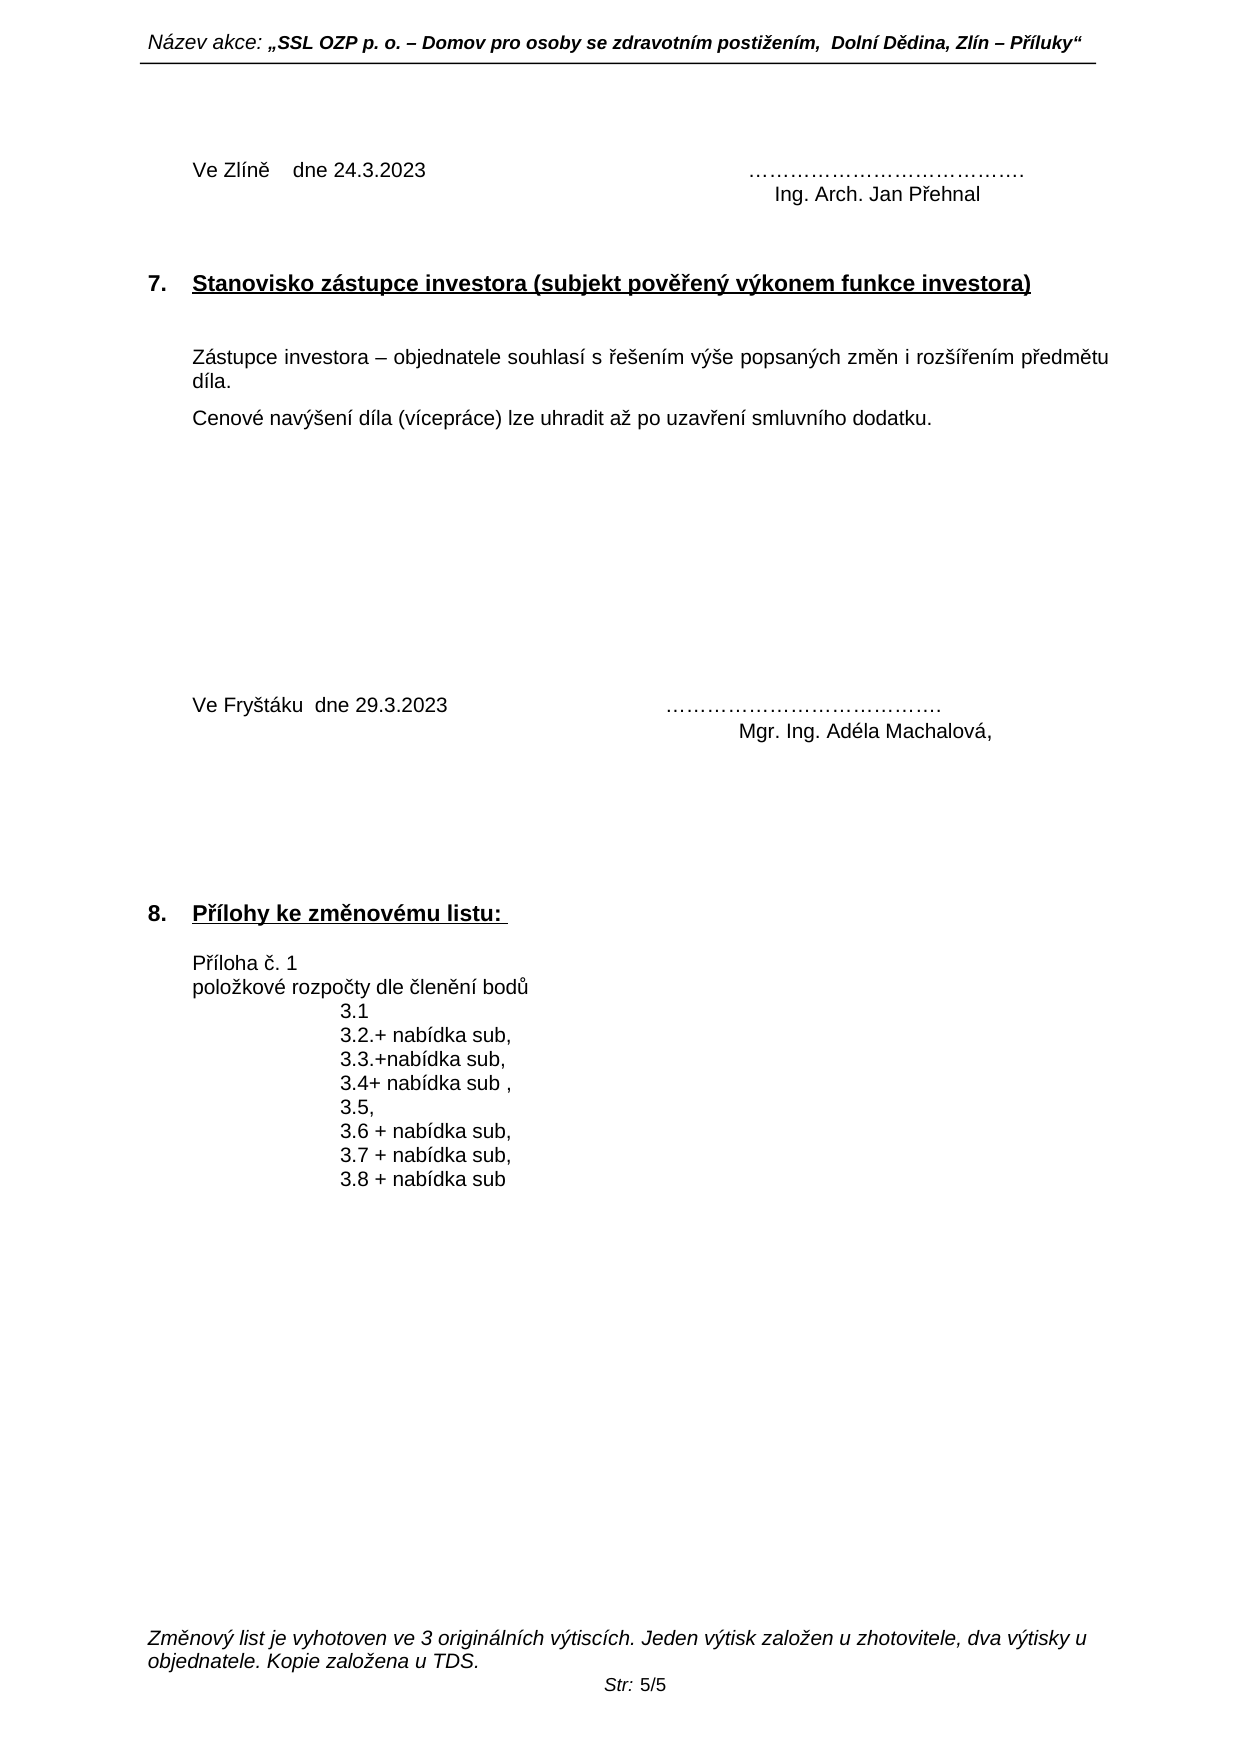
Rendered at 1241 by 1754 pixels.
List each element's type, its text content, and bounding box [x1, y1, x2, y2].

text Cenové navýšení díla (vícepráce) lze uhradit až po uzavření smluvního dodatku. [148, 405, 1122, 429]
text 3.1 [192, 999, 1122, 1023]
text 3.5, [192, 1094, 1122, 1118]
text Mgr. Ing. Adéla Machalová, [148, 717, 1122, 743]
text 3.3.+nabídka sub, [192, 1047, 1122, 1071]
text Ve Fryštáku dne 29.3.2023 …………………………………. [148, 693, 1122, 717]
text položkové rozpočty dle členění bodů [192, 975, 1122, 999]
text 3.6 + nabídka sub, [192, 1118, 1122, 1142]
list Přílohy ke změnovému listu: [148, 900, 1122, 927]
text 3.2.+ nabídka sub, [192, 1023, 1122, 1047]
list Stanovisko zástupce investora (subjekt pověřený výkonem funkce investora) [148, 269, 1122, 296]
text Ing. Arch. Jan Přehnal [148, 182, 1122, 206]
text 3.8 + nabídka sub [192, 1166, 1122, 1190]
text Ve Zlíně dne 24.3.2023 …………………………………. [192, 158, 1122, 182]
text 3.7 + nabídka sub, [192, 1142, 1122, 1166]
text Zástupce investora – objednatele souhlasí s řešením výše popsaných změn i rozšířením předmětu díla. [192, 345, 1110, 393]
text 3.4+ nabídka sub , [192, 1071, 1122, 1094]
text Příloha č. 1 [192, 951, 1122, 975]
